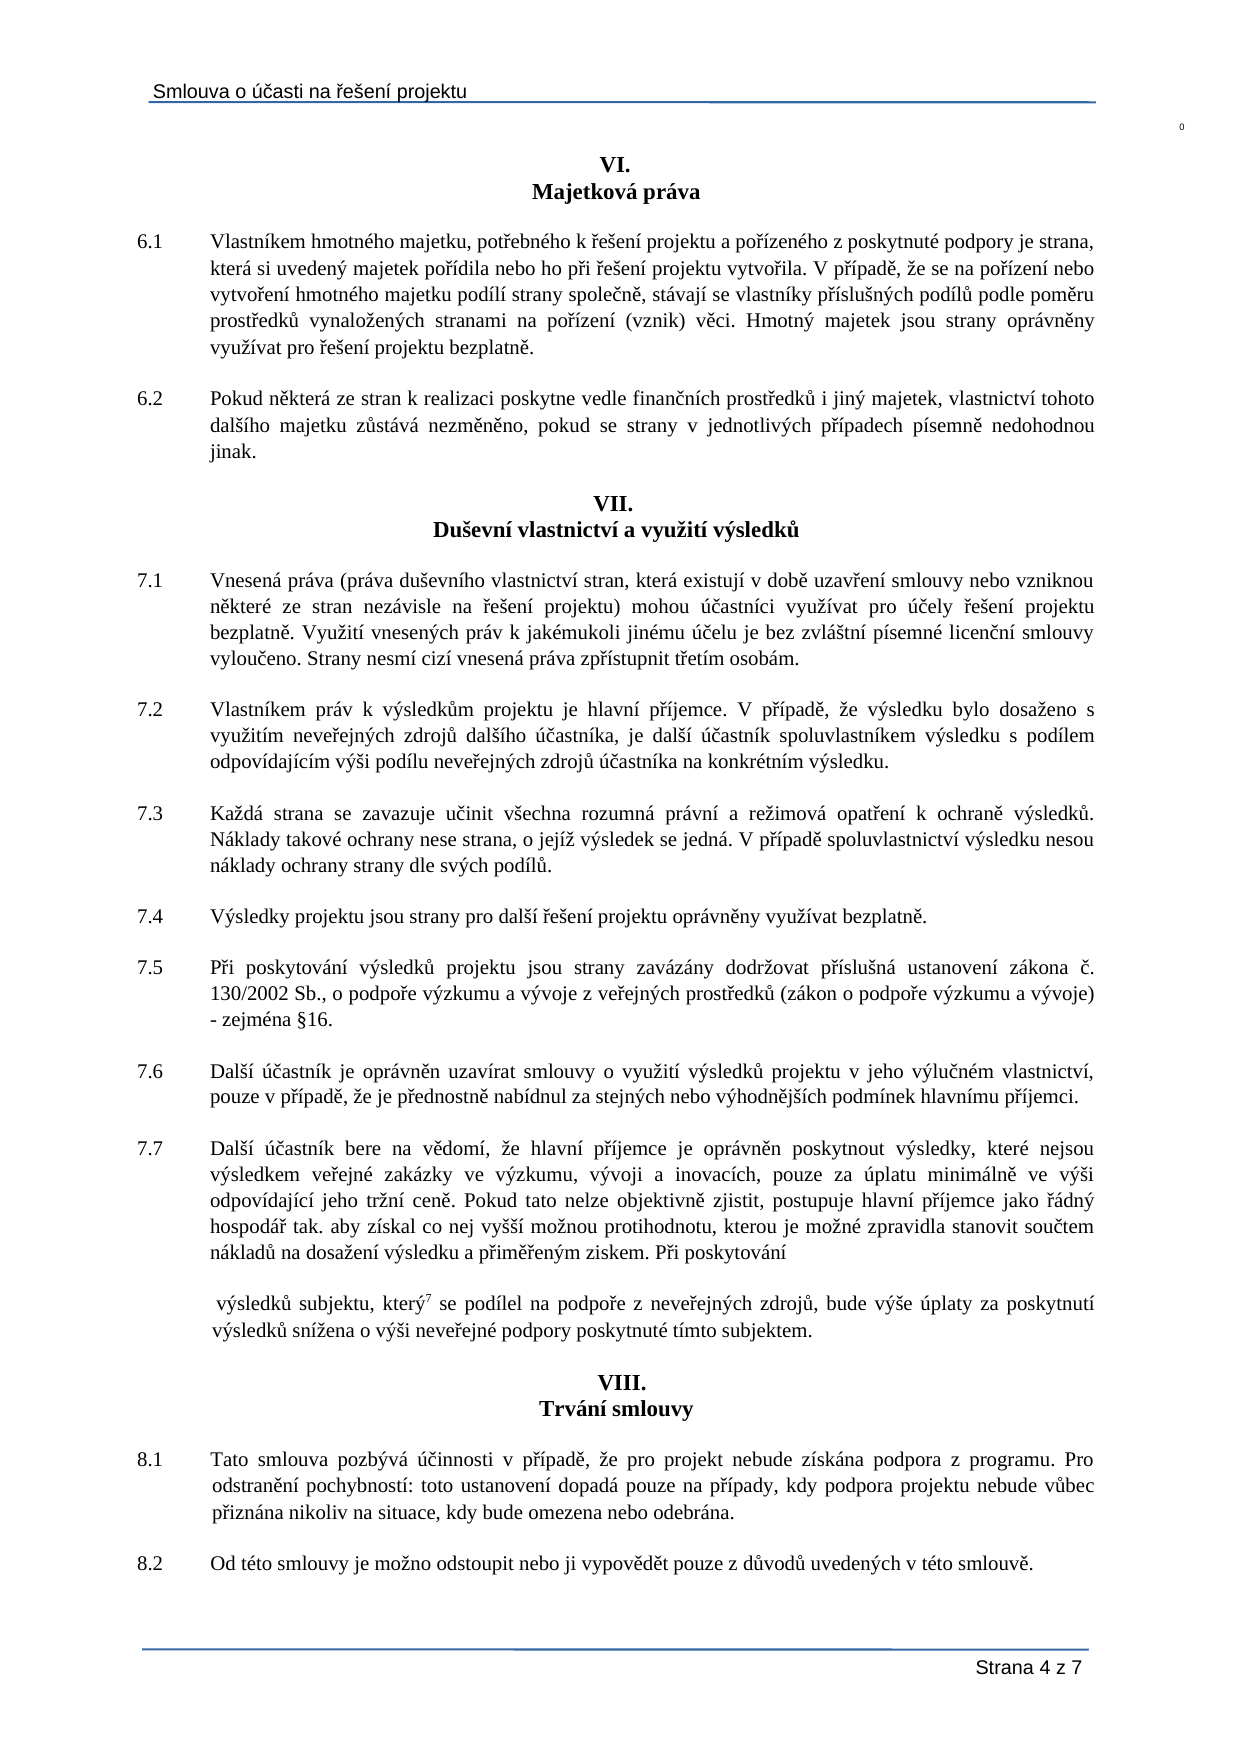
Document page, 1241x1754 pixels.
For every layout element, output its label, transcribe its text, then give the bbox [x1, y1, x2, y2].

text VI. [599, 151, 1096, 178]
list Od této smlouvy je možno odstoupit nebo ji vypovědět pouze z důvodů uvedených v této smlouvě. [137, 1551, 1096, 1575]
list Při poskytování výsledků projektu jsou strany zavázány dodržovat příslušná ustanovení zákona č. 130/2002 Sb., o podpoře výzkumu a vývoje z veřejných prostředků (zákon o podpoře výzkumu a vývoje) - zejména §16. [137, 955, 1096, 1031]
list Pokud některá ze stran k realizaci poskytne vedle finančních prostředků i jiný majetek, vlastnictví tohoto dalšího majetku zůstává nezměněno, pokud se strany v jednotlivých případech písemně nedohodnou jinak. [137, 386, 1096, 463]
text výsledků subjektu, který7 se podílel na podpoře z neveřejných zdrojů, bude výše úplaty za poskytnutí výsledků snížena o výši neveřejné podpory poskytnuté tímto subjektem. [212, 1291, 1096, 1342]
list Vlastníkem hmotného majetku, potřebného k řešení projektu a pořízeného z poskytnuté podpory je strana, která si uvedený majetek pořídila nebo ho při řešení projektu vytvořila. V případě, že se na pořízení nebo vytvoření hmotného majetku podílí strany společně, stávají se vlastníky příslušných podílů podle poměru prostředků vynaložených stranami na pořízení (vznik) věci. Hmotný majetek jsou strany oprávněny využívat pro řešení projektu bezplatně. [137, 229, 1096, 359]
list Každá strana se zavazuje učinit všechna rozumná právní a režimová opatření k ochraně výsledků. Náklady takové ochrany nese strana, o jejíž výsledek se jedná. V případě spoluvlastnictví výsledku nesou náklady ochrany strany dle svých podílů. [137, 801, 1096, 877]
list Další účastník je oprávněn uzavírat smlouvy o využití výsledků projektu v jeho výlučném vlastnictví, pouze v případě, že je přednostně nabídnul za stejných nebo výhodnějších podmínek hlavnímu příjemci. [137, 1058, 1096, 1108]
list Tato smlouva pozbývá účinnosti v případě, že pro projekt nebude získána podpora z programu. Pro odstranění pochybností: toto ustanovení dopadá pouze na případy, kdy podpora projektu nebude vůbec přiznána nikoliv na situace, kdy bude omezena nebo odebrána. [137, 1447, 1096, 1524]
text Trvání smlouvy [137, 1395, 1096, 1422]
text VIII. [593, 1369, 1096, 1395]
list Vlastníkem práv k výsledkům projektu je hlavní příjemce. V případě, že výsledku bylo dosaženo s využitím neveřejných zdrojů dalšího účastníka, je další účastník spoluvlastníkem výsledku s podílem odpovídajícím výši podílu neveřejných zdrojů účastníka na konkrétním výsledku. [137, 697, 1096, 773]
list Výsledky projektu jsou strany pro další řešení projektu oprávněny využívat bezplatně. [137, 904, 1096, 928]
list Další účastník bere na vědomí, že hlavní příjemce je oprávněn poskytnout výsledky, které nejsou výsledkem veřejné zakázky ve výzkumu, vývoji a inovacích, pouze za úplatu minimálně ve výši odpovídající jeho tržní ceně. Pokud tato nelze objektivně zjistit, postupuje hlavní příjemce jako řádný hospodář tak. aby získal co nej vyšší možnou protihodnotu, kterou je možné zpravidla stanovit součtem nákladů na dosažení výsledku a přiměřeným ziskem. Při poskytování [137, 1135, 1096, 1264]
text Duševní vlastnictví a využití výsledků [137, 516, 1096, 542]
text Majetková práva [137, 178, 1096, 204]
text VII. [593, 490, 1096, 516]
list Vnesená práva (práva duševního vlastnictví stran, která existují v době uzavření smlouvy nebo vzniknou některé ze stran nezávisle na řešení projektu) mohou účastníci využívat pro účely řešení projektu bezplatně. Využití vnesených práv k jakémukoli jinému účelu je bez zvláštní písemné licenční smlouvy vyloučeno. Strany nesmí cizí vnesená práva zpřístupnit třetím osobám. [137, 567, 1096, 670]
